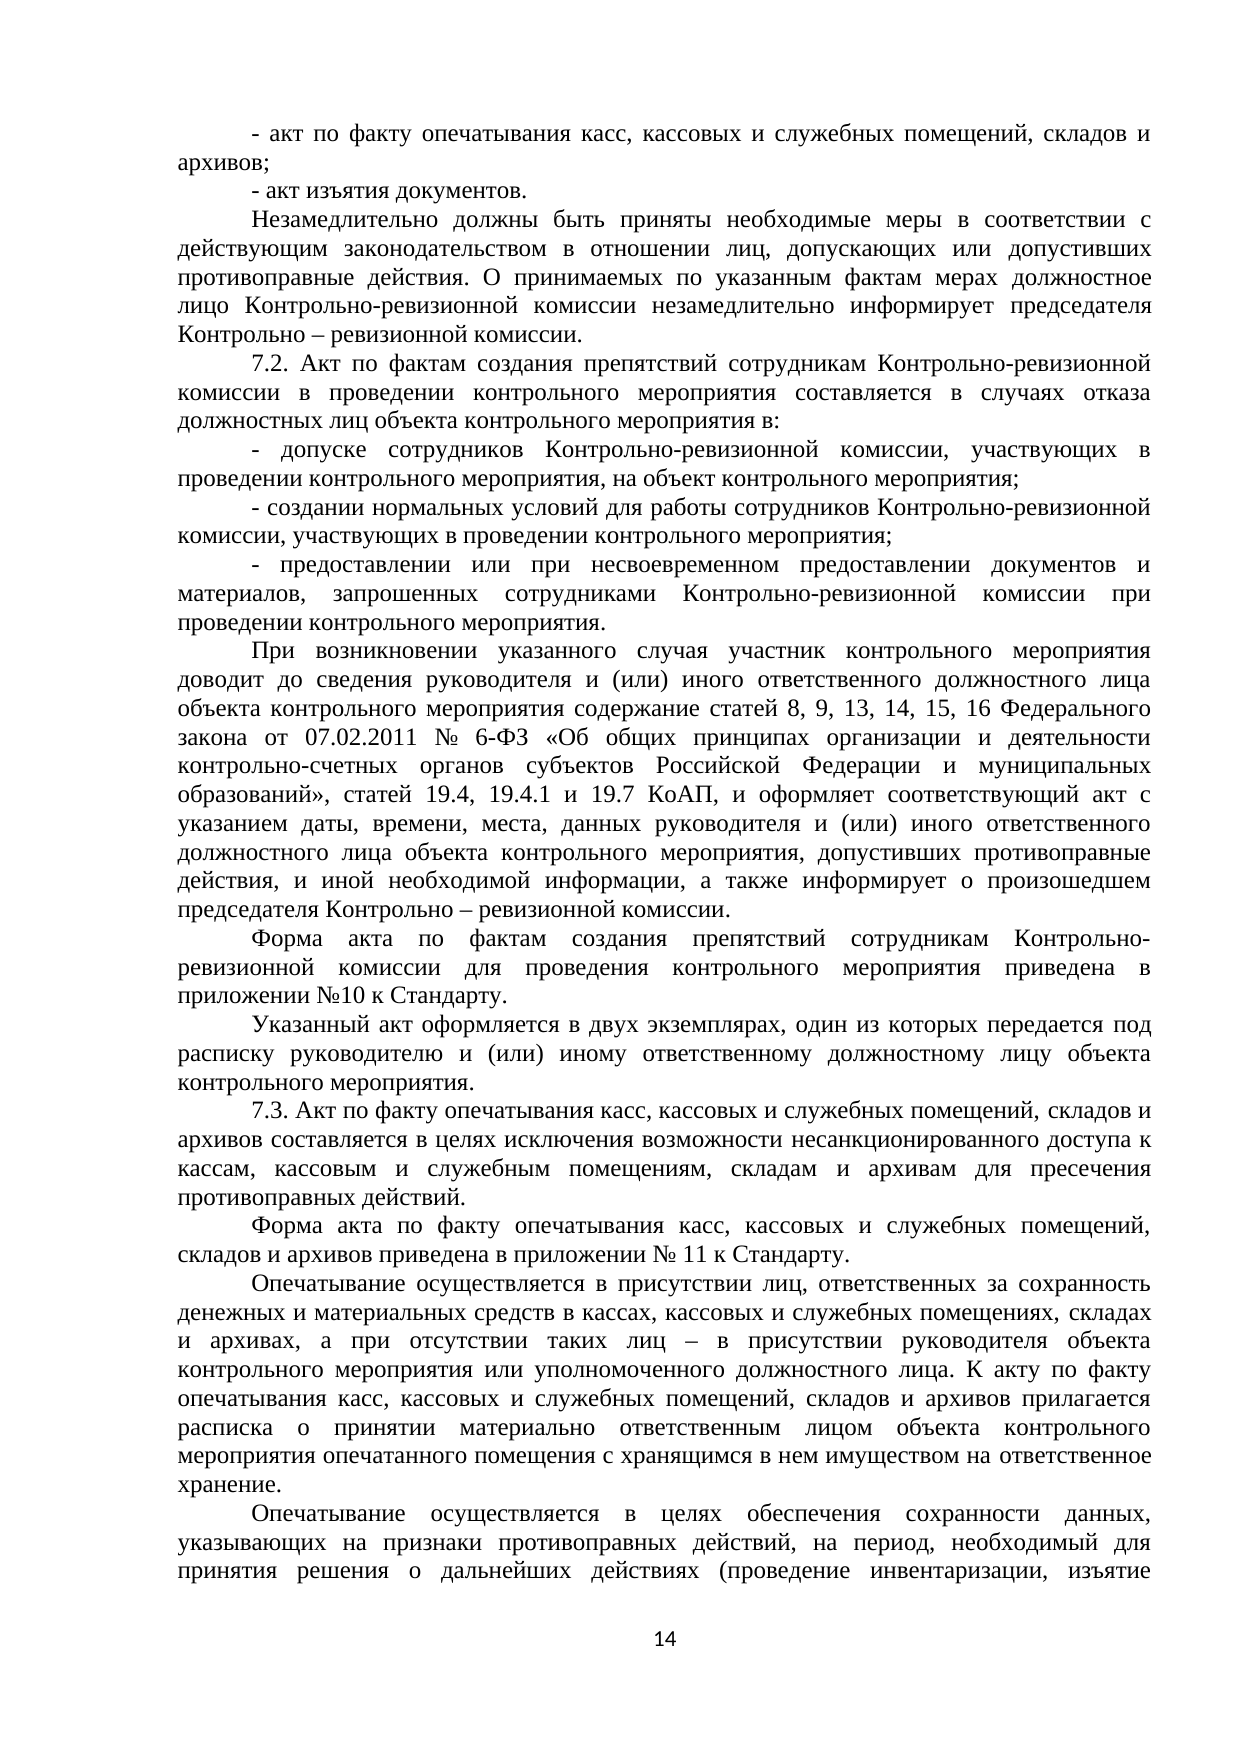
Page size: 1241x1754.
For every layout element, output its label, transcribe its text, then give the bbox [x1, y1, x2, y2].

text При возникновении указанного случая участник контрольного мероприятия доводит до сведения руководителя и (или) иного ответственного должностного лица объекта контрольного мероприятия содержание статей 8, 9, 13, 14, 15, 16 Федерального закона от 07.02.2011 № 6-ФЗ «Об общих принципах организации и деятельности контрольно-счетных органов субъектов Российской Федерации и муниципальных образований», статей 19.4, 19.4.1 и 19.7 КоАП, и оформляет соответствующий акт с указанием даты, времени, места, данных руководителя и (или) иного ответственного должностного лица объекта контрольного мероприятия, допустивших противоправные действия, и иной необходимой информации, а также информирует о произошедшем председателя Контрольно – ревизионной комиссии. [177, 636, 1152, 923]
text - предоставлении или при несвоевременном предоставлении документов и материалов, запрошенных сотрудниками Контрольно-ревизионной комиссии при проведении контрольного мероприятия. [177, 549, 1152, 636]
text - допуске сотрудников Контрольно-ревизионной комиссии, участвующих в проведении контрольного мероприятия, на объект контрольного мероприятия; [177, 434, 1152, 492]
text Форма акта по факту опечатывания касс, кассовых и служебных помещений, складов и архивов приведена в приложении № 11 к Стандарту. [177, 1211, 1152, 1268]
text 7.2. Акт по фактам создания препятствий сотрудникам Контрольно-ревизионной комиссии в проведении контрольного мероприятия составляется в случаях отказа должностных лиц объекта контрольного мероприятия в: [177, 348, 1152, 434]
text Опечатывание осуществляется в присутствии лиц, ответственных за сохранность денежных и материальных средств в кассах, кассовых и служебных помещениях, складах и архивах, а при отсутствии таких лиц – в присутствии руководителя объекта контрольного мероприятия или уполномоченного должностного лица. К акту по факту опечатывания касс, кассовых и служебных помещений, складов и архивов прилагается расписка о принятии материально ответственным лицом объекта контрольного мероприятия опечатанного помещения с хранящимся в нем имуществом на ответственное хранение. [177, 1268, 1152, 1498]
text 7.3. Акт по факту опечатывания касс, кассовых и служебных помещений, складов и архивов составляется в целях исключения возможности несанкционированного доступа к кассам, кассовым и служебным помещениям, складам и архивам для пресечения противоправных действий. [177, 1096, 1152, 1211]
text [177, 1498, 1152, 1584]
text - создании нормальных условий для работы сотрудников Контрольно-ревизионной комиссии, участвующих в проведении контрольного мероприятия; [177, 492, 1152, 549]
text - акт изъятия документов. [177, 176, 1152, 204]
text - акт по факту опечатывания касс, кассовых и служебных помещений, складов и архивов; [177, 118, 1152, 176]
text Указанный акт оформляется в двух экземплярах, один из которых передается под расписку руководителю и (или) иному ответственному должностному лицу объекта контрольного мероприятия. [177, 1009, 1152, 1096]
text Форма акта по фактам создания препятствий сотрудникам Контрольно-ревизионной комиссии для проведения контрольного мероприятия приведена в приложении №10 к Стандарту. [177, 923, 1152, 1009]
text Незамедлительно должны быть приняты необходимые меры в соответствии с действующим законодательством в отношении лиц, допускающих или допустивших противоправные действия. О принимаемых по указанным фактам мерах должностное лицо Контрольно-ревизионной комиссии незамедлительно информирует председателя Контрольно – ревизионной комиссии. [177, 204, 1152, 348]
